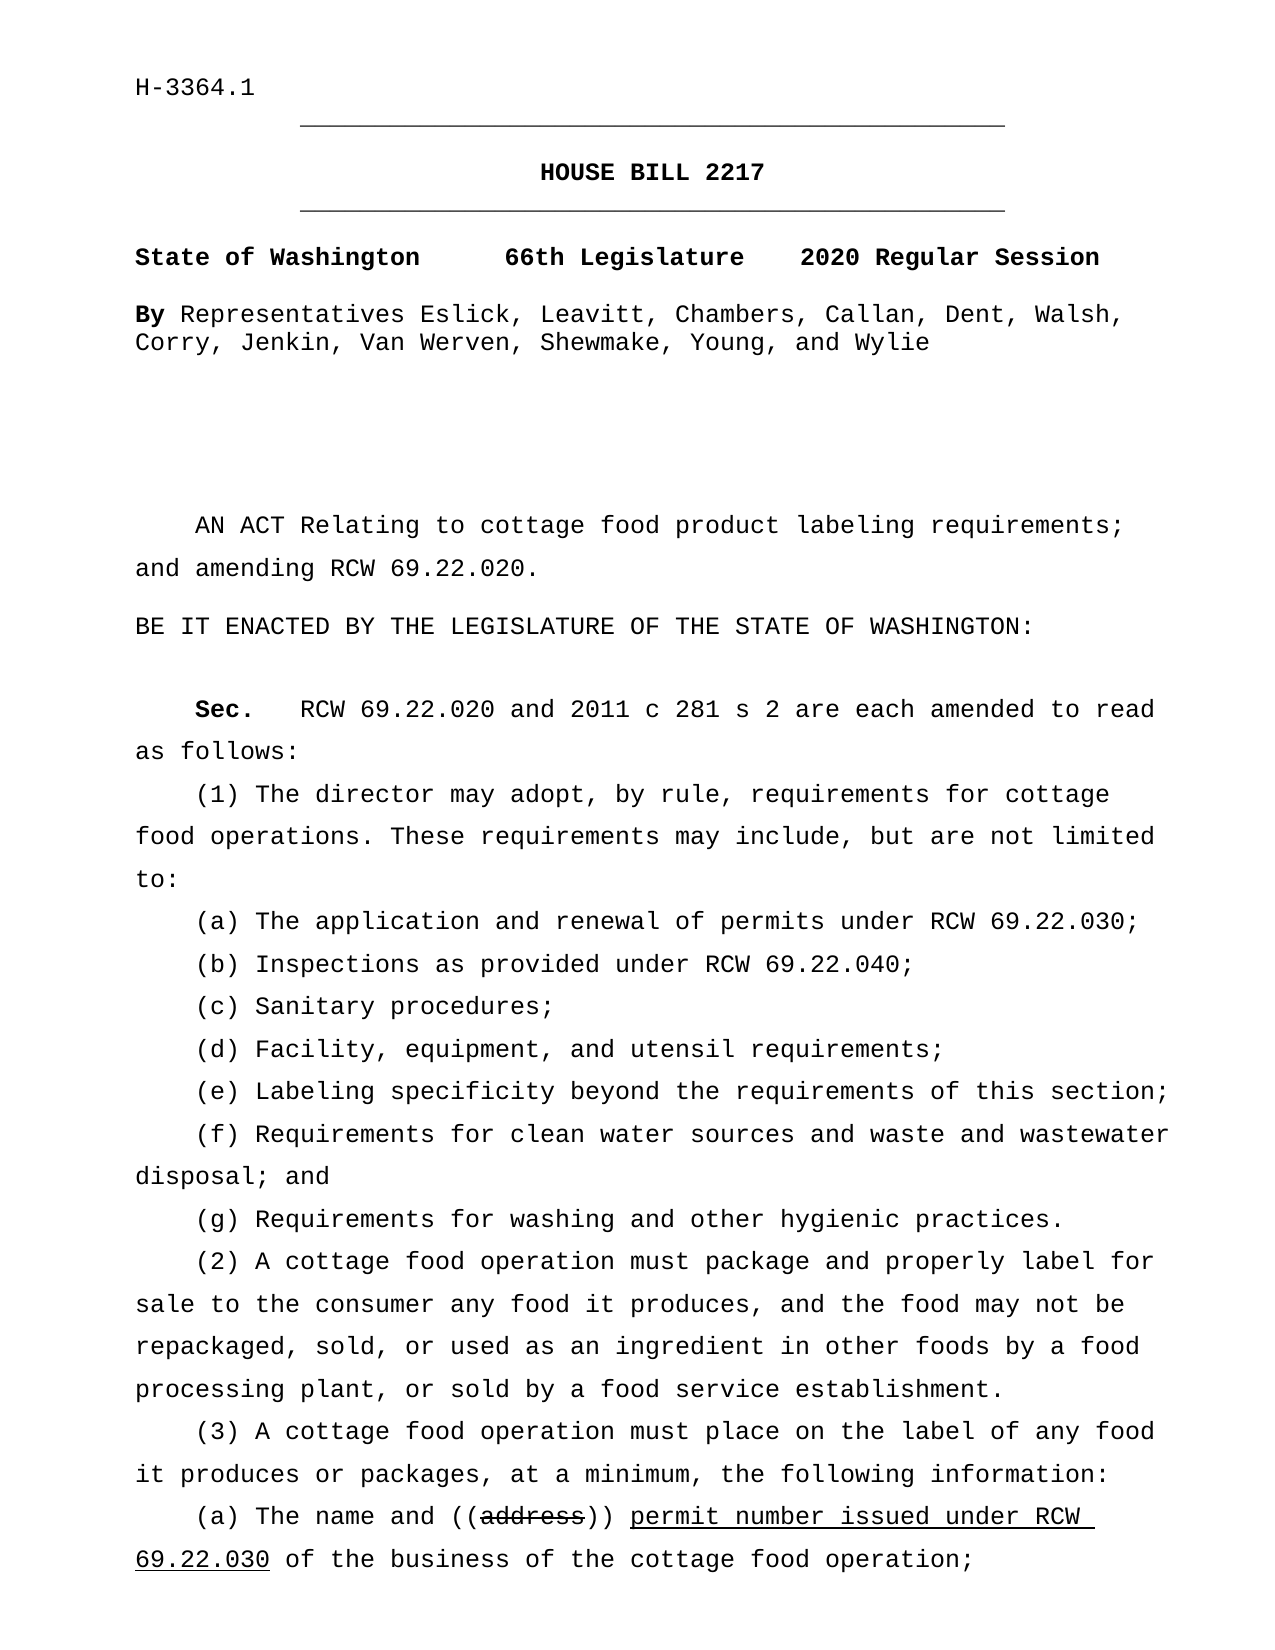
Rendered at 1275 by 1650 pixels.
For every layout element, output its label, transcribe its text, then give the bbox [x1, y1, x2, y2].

text (g) Requirements for washing and other hygienic practices. [135, 1193, 1170, 1236]
text State of Washington 66th Legislature 2020 Regular Session [135, 245, 1170, 273]
text (b) Inspections as provided under RCW 69.22.040; [135, 938, 1170, 981]
text (2) A cottage food operation must package and properly label for sale to the consumer any food it produces, and the food may not be repackaged, sold, or used as an ingredient in other foods by a food processing plant, or sold by a food service establishment. [135, 1236, 1170, 1406]
text _______________________________________________ [135, 103, 1170, 132]
text (d) Facility, equipment, and utensil requirements; [135, 1023, 1170, 1066]
text By Representatives Eslick, Leavitt, Chambers, Callan, Dent, Walsh, Corry, Jenkin, Van Werven, Shewmake, Young, and Wylie [135, 302, 1170, 358]
text (e) Labeling specificity beyond the requirements of this section; [135, 1066, 1170, 1108]
text (a) The name and ((address)) permit number issued under RCW 69.22.030 of the business of the cottage food operation; [135, 1491, 1170, 1576]
text Sec. RCW 69.22.020 and 2011 c 281 s 2 are each amended to read as follows: [135, 683, 1170, 768]
text (c) Sanitary procedures; [135, 981, 1170, 1023]
text HOUSE BILL 2217 [135, 160, 1170, 188]
text (f) Requirements for clean water sources and waste and wastewater disposal; and [135, 1108, 1170, 1193]
text (3) A cottage food operation must place on the label of any food it produces or packages, at a minimum, the following information: [135, 1406, 1170, 1491]
text (1) The director may adopt, by rule, requirements for cottage food operations. These requirements may include, but are not limited to: [135, 768, 1170, 896]
text _______________________________________________ [135, 188, 1170, 217]
text BE IT ENACTED BY THE LEGISLATURE OF THE STATE OF WASHINGTON: [135, 613, 1170, 642]
text H-3364.1 [135, 75, 1170, 103]
text (a) The application and renewal of permits under RCW 69.22.030; [135, 896, 1170, 938]
text AN ACT Relating to cottage food product labeling requirements; and amending RCW 69.22.020. [135, 500, 1170, 585]
